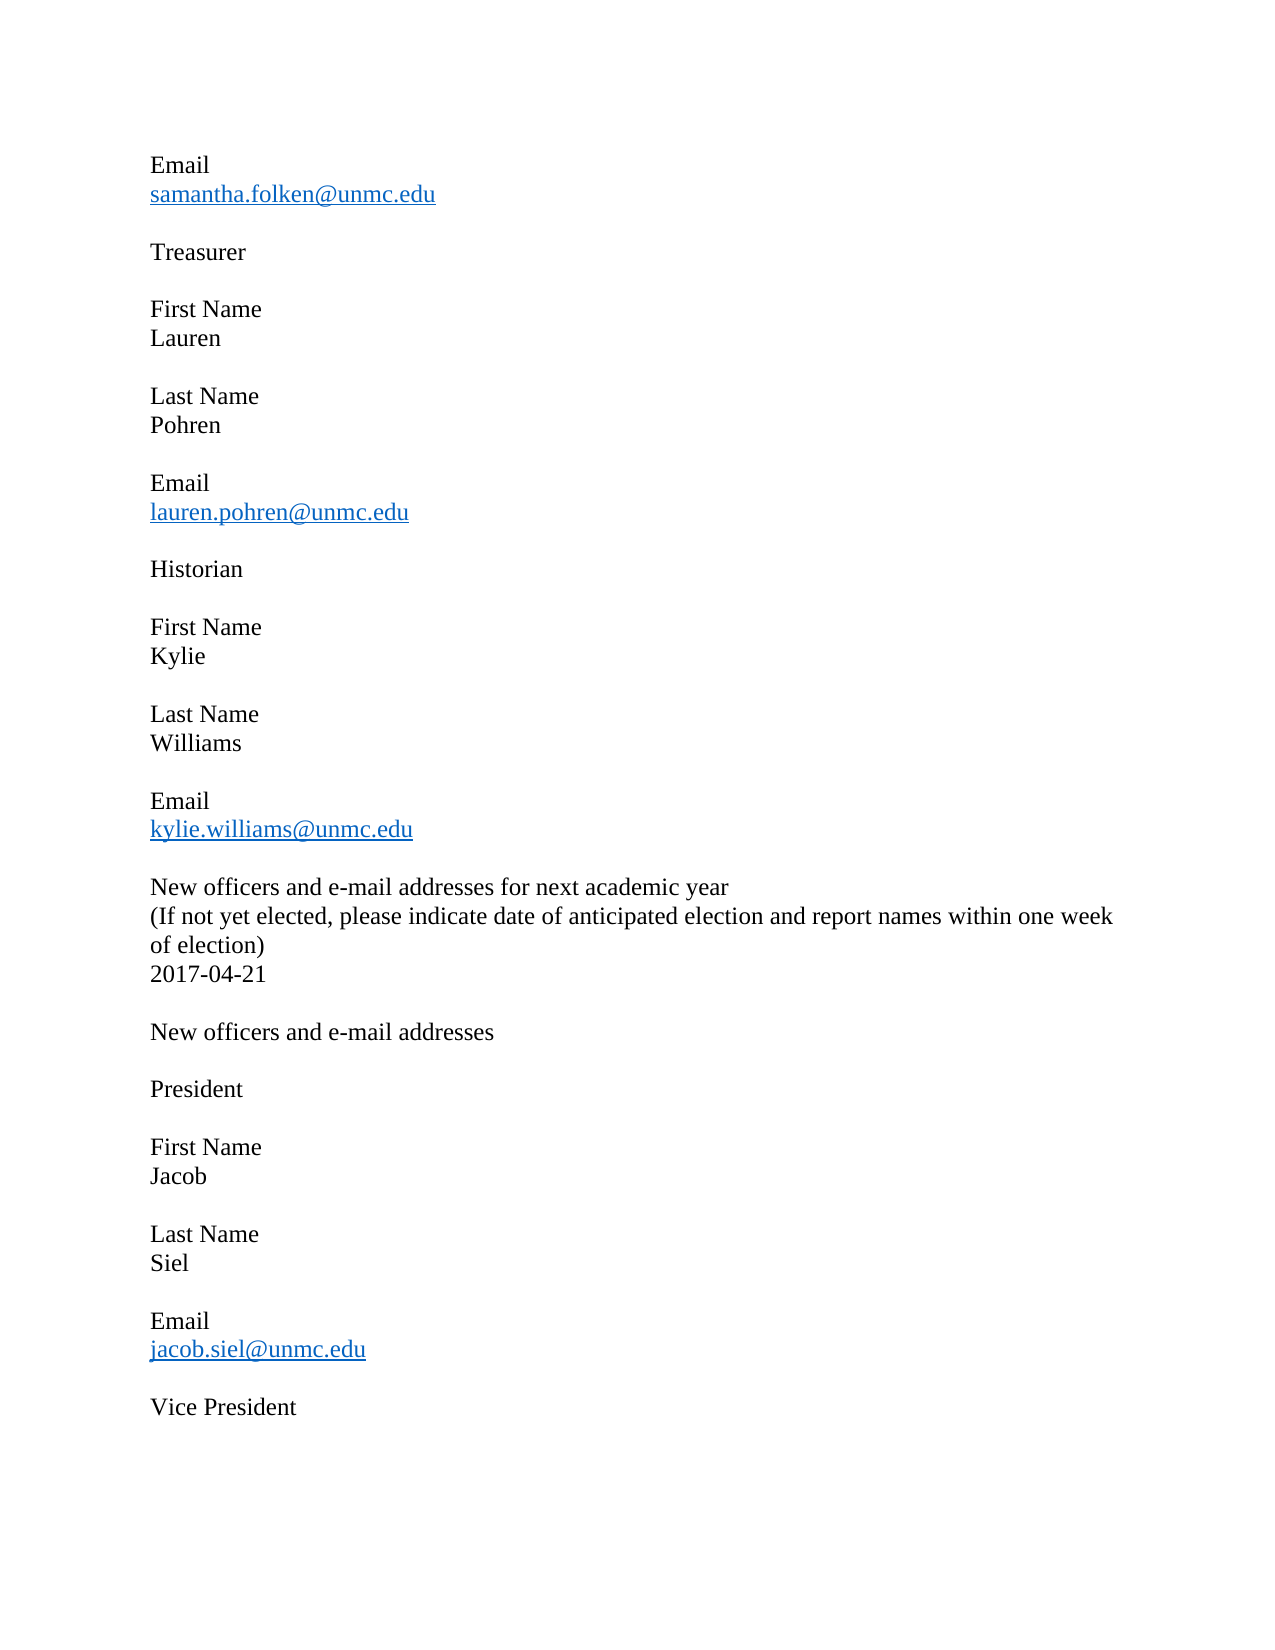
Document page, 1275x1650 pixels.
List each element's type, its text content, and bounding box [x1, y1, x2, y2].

text New officers and e-mail addresses [150, 1017, 1125, 1045]
text First Name Jacob [150, 1132, 1125, 1190]
text New officers and e-mail addresses for next academic year (If not yet elected, please indicate date of anticipated election and report names within one week of election) 2017-04-21 [150, 872, 1125, 987]
text Historian [150, 554, 1125, 583]
text President [150, 1074, 1125, 1103]
text Email lauren.pohren@unmc.edu [150, 468, 1125, 525]
text Vice President [150, 1392, 1125, 1421]
text Last Name Williams [150, 699, 1125, 757]
text First Name Lauren [150, 294, 1125, 352]
text Email kylie.williams@unmc.edu [150, 786, 1125, 843]
text Treasurer [150, 237, 1125, 265]
text Last Name Pohren [150, 381, 1125, 439]
text Last Name Siel [150, 1219, 1125, 1277]
text First Name Kylie [150, 612, 1125, 670]
text Email samantha.folken@unmc.edu [150, 150, 1125, 207]
text Email jacob.siel@unmc.edu [150, 1306, 1125, 1363]
